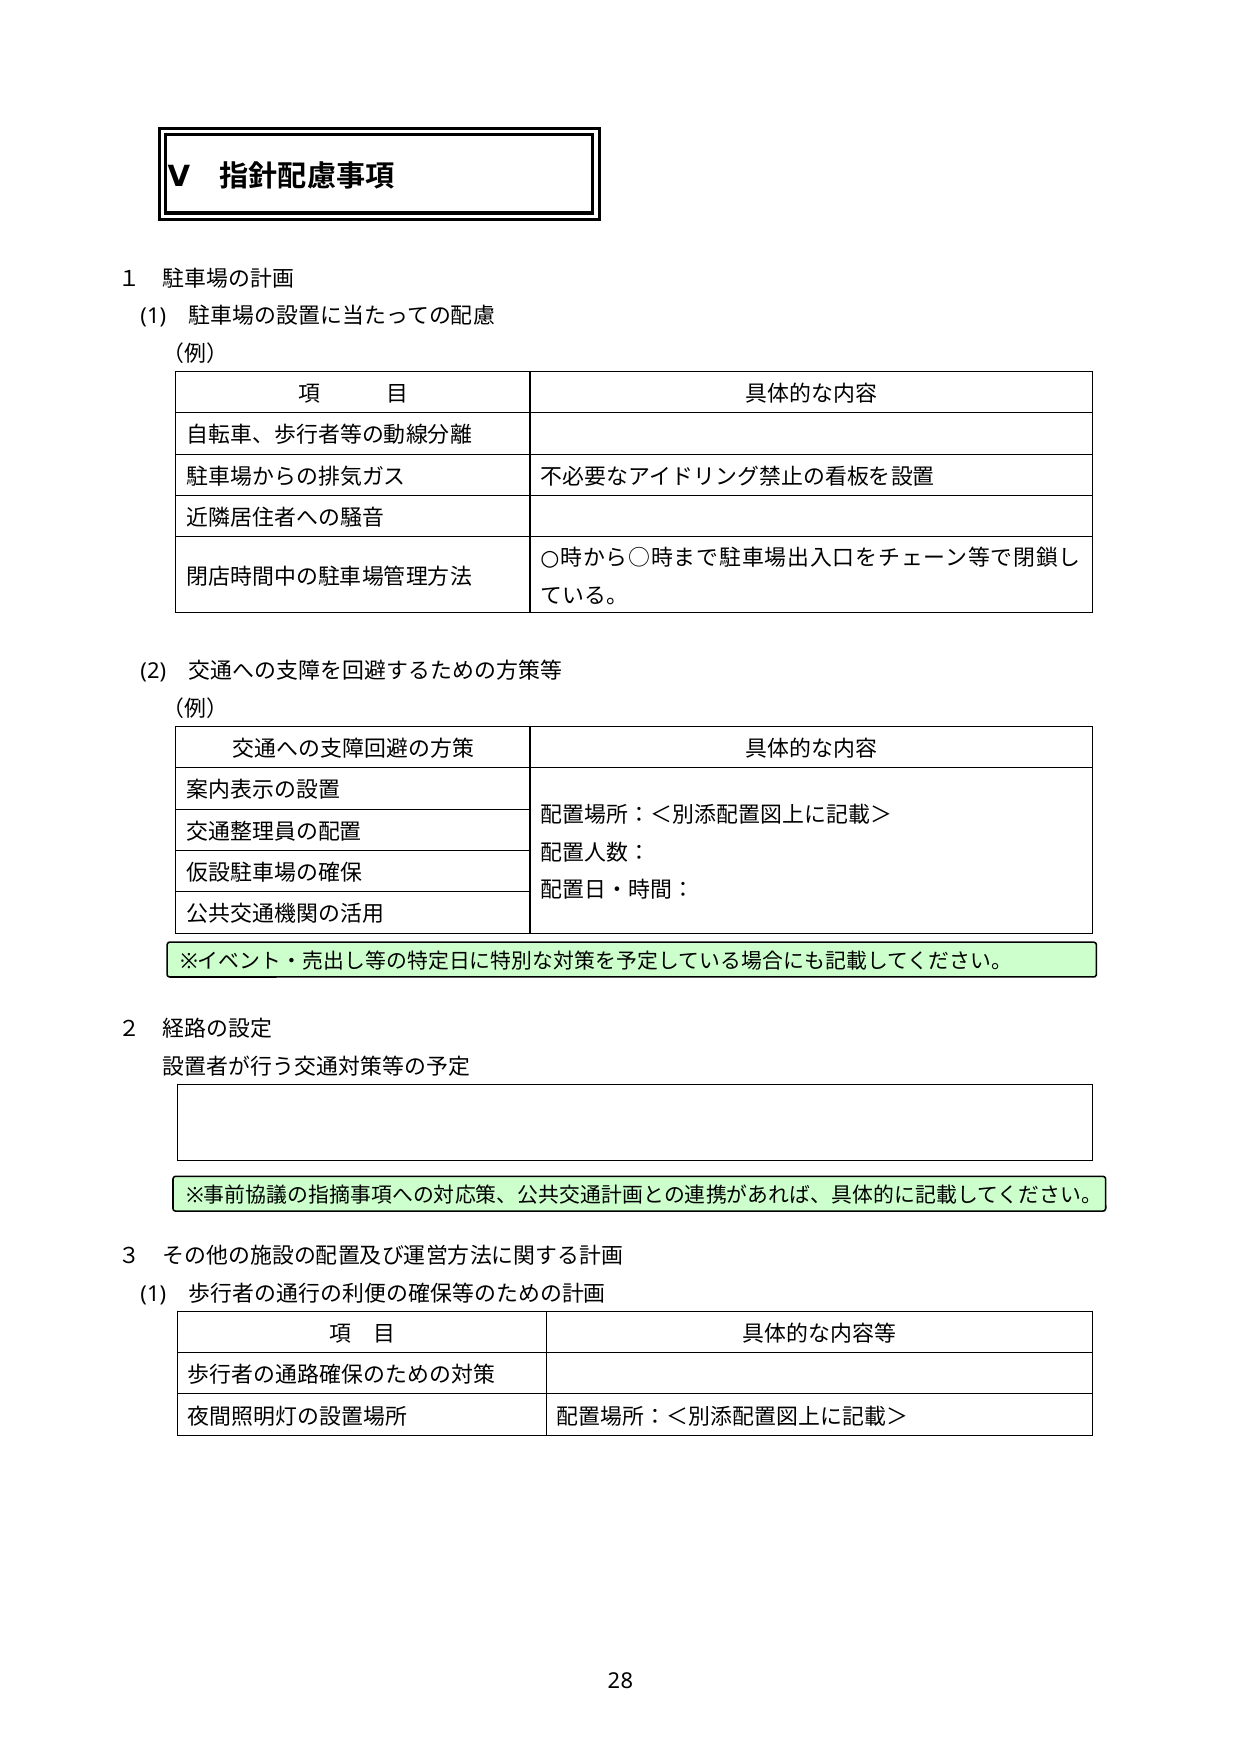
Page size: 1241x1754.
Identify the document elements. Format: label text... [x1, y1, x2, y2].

text （例） [118, 688, 1122, 726]
table_header 交通への支障回避の方策 [176, 727, 529, 767]
table_cell 仮設駐車場の確保 [176, 851, 529, 891]
text （例） [118, 333, 1122, 371]
text １ 駐車場の計画 [118, 258, 1122, 296]
table_cell 夜間照明灯の設置場所 [178, 1394, 546, 1435]
table_header 具体的な内容等 [547, 1312, 1092, 1352]
text (2) 交通への支障を回避するための方策等 [140, 651, 1122, 688]
table_cell 不必要なアイドリング禁止の看板を設置 [531, 455, 1092, 495]
table_cell 公共交通機関の活用 [176, 892, 529, 932]
text 設置者が行う交通対策等の予定 [118, 1046, 1122, 1083]
text (1) 駐車場の設置に当たっての配慮 [140, 296, 1122, 333]
table_header 項 目 [176, 372, 529, 412]
table_cell [547, 1353, 1092, 1393]
text (1) 歩行者の通行の利便の確保等のための計画 [140, 1273, 1122, 1311]
table_header 具体的な内容 [531, 372, 1092, 412]
text ３ その他の施設の配置及び運営方法に関する計画 [118, 1236, 1122, 1273]
table_cell 閉店時間中の駐車場管理方法 [176, 537, 529, 612]
table_header [178, 1085, 1092, 1159]
table_cell 歩行者の通路確保のための対策 [178, 1353, 546, 1393]
table_cell ○時から○時まで駐車場出入口をチェーン等で閉鎖している。 [531, 537, 1092, 612]
table_header 具体的な内容 [531, 727, 1092, 767]
table_cell 駐車場からの排気ガス [176, 455, 529, 495]
table_cell 配置場所：＜別添配置図上に記載＞ 配置人数： 配置日・時間： [531, 768, 1092, 932]
table_cell 交通整理員の配置 [176, 810, 529, 850]
text ２ 経路の設定 [118, 1008, 1122, 1046]
table_header 項 目 [178, 1312, 546, 1352]
table_cell 案内表示の設置 [176, 768, 529, 808]
table_cell 配置場所：＜別添配置図上に記載＞ [547, 1394, 1092, 1435]
table_cell [531, 413, 1092, 453]
table_header Ⅴ 指針配慮事項 [163, 130, 596, 211]
table_cell [531, 496, 1092, 536]
table_cell 近隣居住者への騒音 [176, 496, 529, 536]
table_cell 自転車、歩行者等の動線分離 [176, 413, 529, 453]
